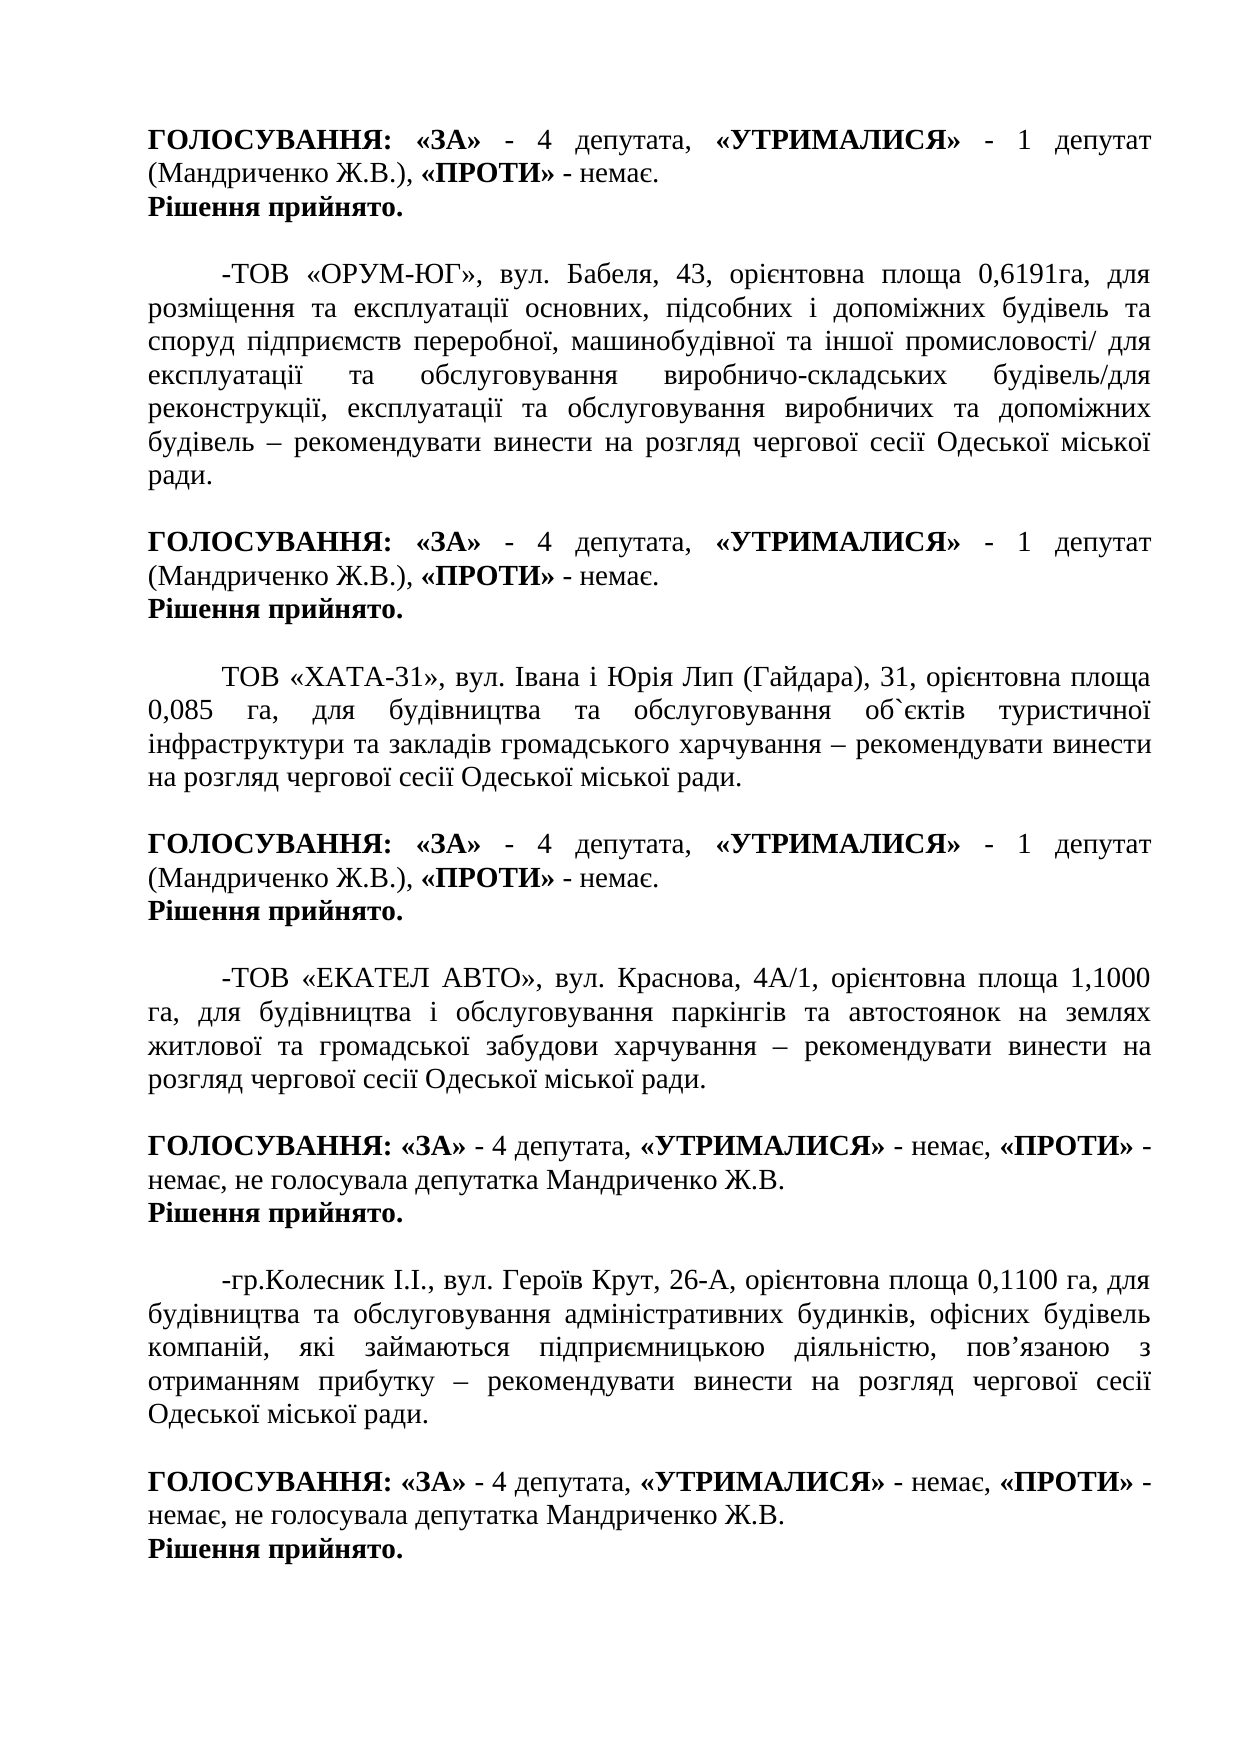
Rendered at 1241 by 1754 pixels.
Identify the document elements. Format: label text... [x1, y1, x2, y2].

text ГОЛОСУВАННЯ: «ЗА» - 4 депутата, «УТРИМАЛИСЯ» - 1 депутат (Мандриченко Ж.В.), «ПРОТИ» - немає. [148, 524, 1152, 592]
text -ТОВ «ОРУМ-ЮГ», вул. Бабеля, 43, орієнтовна площа 0,6191га, для розміщення та експлуатації основних, підсобних і допоміжних будівель та споруд підприємств переробної, машинобудівної та іншої промисловості/ для експлуатації та обслуговування виробничо-складських будівель/для реконструкції, експлуатації та обслуговування виробничих та допоміжних будівель – рекомендувати винести на розгляд чергової сесії Одеської міської ради. [148, 256, 1152, 491]
text ГОЛОСУВАННЯ: «ЗА» - 4 депутата, «УТРИМАЛИСЯ» - 1 депутат (Мандриченко Ж.В.), «ПРОТИ» - немає. [148, 826, 1152, 893]
text Рішення прийнято. [148, 893, 1152, 927]
text Рішення прийнято. [148, 1195, 1152, 1229]
text Рішення прийнято. [148, 1531, 1152, 1564]
text ГОЛОСУВАННЯ: «ЗА» - 4 депутата, «УТРИМАЛИСЯ» - немає, «ПРОТИ» - немає, не голосувала депутатка Мандриченко Ж.В. [148, 1464, 1152, 1531]
text ТОВ «ХАТА-31», вул. Івана і Юрія Лип (Гайдара), 31, орієнтовна площа 0,085 га, для будівництва та обслуговування об`єктів туристичної інфраструктури та закладів громадського харчування – рекомендувати винести на розгляд чергової сесії Одеської міської ради. [148, 659, 1152, 793]
text Рішення прийнято. [148, 592, 1152, 625]
text ГОЛОСУВАННЯ: «ЗА» - 4 депутата, «УТРИМАЛИСЯ» - немає, «ПРОТИ» - немає, не голосувала депутатка Мандриченко Ж.В. [148, 1128, 1152, 1195]
text Рішення прийнято. [148, 189, 1152, 223]
text -гр.Колесник І.І., вул. Героїв Крут, 26-А, орієнтовна площа 0,1100 га, для будівництва та обслуговування адміністративних будинків, офісних будівель компаній, які займаються підприємницькою діяльністю, пов’язаною з отриманням прибутку – рекомендувати винести на розгляд чергової сесії Одеської міської ради. [148, 1262, 1152, 1430]
text ГОЛОСУВАННЯ: «ЗА» - 4 депутата, «УТРИМАЛИСЯ» - 1 депутат (Мандриченко Ж.В.), «ПРОТИ» - немає. [148, 122, 1152, 189]
text -ТОВ «ЕКАТЕЛ АВТО», вул. Краснова, 4А/1, орієнтовна площа 1,1000 га, для будівництва і обслуговування паркінгів та автостоянок на землях житлової та громадської забудови харчування – рекомендувати винести на розгляд чергової сесії Одеської міської ради. [148, 961, 1152, 1095]
